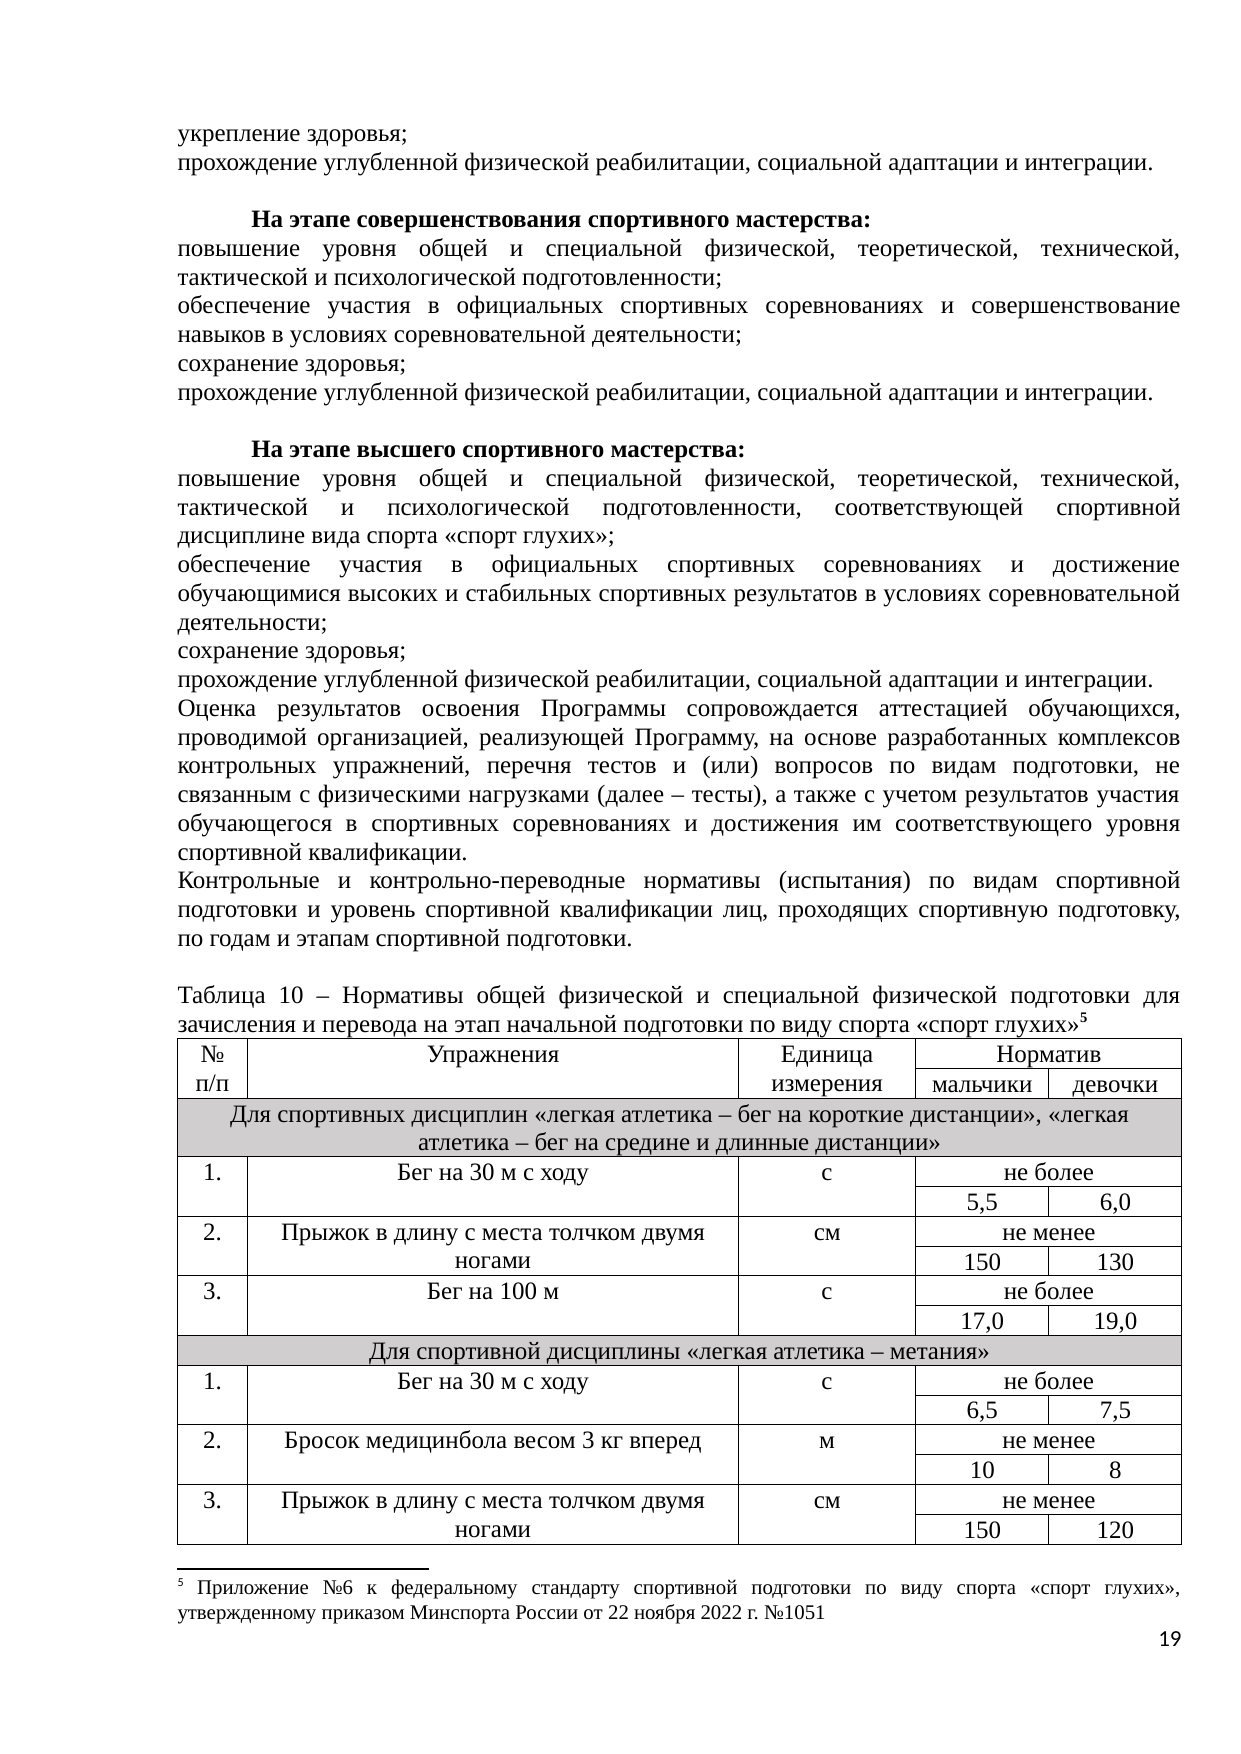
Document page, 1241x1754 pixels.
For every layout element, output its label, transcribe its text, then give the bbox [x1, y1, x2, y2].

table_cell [248, 1485, 738, 1543]
table_cell см [739, 1485, 915, 1543]
table_cell 5,5 [916, 1187, 1048, 1216]
text сохранение здоровья; [177, 636, 1181, 664]
table_cell Для спортивной дисциплины «легкая атлетика – метания» [178, 1336, 1181, 1365]
text На этапе высшего спортивного мастерства: [177, 434, 1181, 463]
table_cell не более [916, 1157, 1181, 1186]
table_cell не более [916, 1366, 1181, 1394]
table_cell Для спортивных дисциплин «легкая атлетика – бег на короткие дистанции», «легкая атлетика – бег на средине и длинные дистанции» [178, 1099, 1181, 1156]
table_cell с [739, 1276, 915, 1335]
table_cell девочки [1049, 1069, 1181, 1098]
table_cell не менее [916, 1485, 1181, 1514]
text На этапе совершенствования спортивного мастерства: [177, 204, 1181, 233]
table_cell 150 [916, 1515, 1048, 1543]
text прохождение углубленной физической реабилитации, социальной адаптации и интеграции. [177, 377, 1181, 406]
text сохранение здоровья; [177, 348, 1181, 377]
text повышение уровня общей и специальной физической, теоретической, технической, тактической и психологической подготовленности, соответствующей спортивной дисциплине вида спорта «спорт глухих»; [177, 463, 1181, 549]
text обеспечение участия в официальных спортивных соревнованиях и достижение обучающимися высоких и стабильных спортивных результатов в условиях соревновательной деятельности; [177, 549, 1181, 636]
table_cell 120 [1049, 1515, 1181, 1543]
table_header Норматив [916, 1039, 1181, 1068]
table_cell 2. [178, 1425, 247, 1484]
table_cell 8 [1049, 1455, 1181, 1484]
table_cell 3. [178, 1485, 247, 1543]
table_cell см [739, 1217, 915, 1275]
table_cell 19,0 [1049, 1306, 1181, 1335]
text обеспечение участия в официальных спортивных соревнованиях и совершенствование навыков в условиях соревновательной деятельности; [177, 291, 1181, 348]
text Контрольные и контрольно-переводные нормативы (испытания) по видам спортивной подготовки и уровень спортивной квалификации лиц, проходящих спортивную подготовку, по годам и этапам спортивной подготовки. [177, 866, 1181, 952]
table_cell 6,5 [916, 1396, 1048, 1424]
table_cell 2. [178, 1217, 247, 1275]
text прохождение углубленной физической реабилитации, социальной адаптации и интеграции. [177, 664, 1181, 693]
table_cell Бег на 30 м с ходу [248, 1157, 738, 1216]
table_cell 6,0 [1049, 1187, 1181, 1216]
table_cell 10 [916, 1455, 1048, 1484]
table_cell с [739, 1157, 915, 1216]
table_cell Бросок медицинбола весом 3 кг вперед [248, 1425, 738, 1484]
table_cell 130 [1049, 1247, 1181, 1275]
text укрепление здоровья; [177, 118, 1181, 147]
table_header № п/п [178, 1039, 247, 1098]
table_cell м [739, 1425, 915, 1484]
table_cell 17,0 [916, 1306, 1048, 1335]
table_cell Прыжок в длину с места толчком двумя ногами [248, 1217, 738, 1275]
table_cell мальчики [916, 1069, 1048, 1098]
table_cell Бег на 100 м [248, 1276, 738, 1335]
text прохождение углубленной физической реабилитации, социальной адаптации и интеграции. [177, 147, 1181, 176]
table_cell с [739, 1366, 915, 1424]
table_cell не менее [916, 1217, 1181, 1246]
table_cell 1. [178, 1157, 247, 1216]
table_header Единица измерения [739, 1039, 915, 1098]
table_cell не менее [916, 1425, 1181, 1454]
text повышение уровня общей и специальной физической, теоретической, технической, тактической и психологической подготовленности; [177, 233, 1181, 291]
text Таблица 10 – Нормативы общей физической и специальной физической подготовки для зачисления и перевода на этап начальной подготовки по виду спорта «спорт глухих» [177, 981, 1181, 1038]
text Оценка результатов освоения Программы сопровождается аттестацией обучающихся, проводимой организацией, реализующей Программу, на основе разработанных комплексов контрольных упражнений, перечня тестов и (или) вопросов по видам подготовки, не связанным с физическими нагрузками (далее – тесты), а также с учетом результатов участия обучающегося в спортивных соревнованиях и достижения им соответствующего уровня спортивной квалификации. [177, 693, 1181, 866]
table_cell 3. [178, 1276, 247, 1335]
table_header Упражнения [248, 1039, 738, 1098]
table_cell 1. [178, 1366, 247, 1424]
table_cell Бег на 30 м с ходу [248, 1366, 738, 1424]
table_cell 150 [916, 1247, 1048, 1275]
table_cell не более [916, 1276, 1181, 1305]
table_cell 7,5 [1049, 1396, 1181, 1424]
